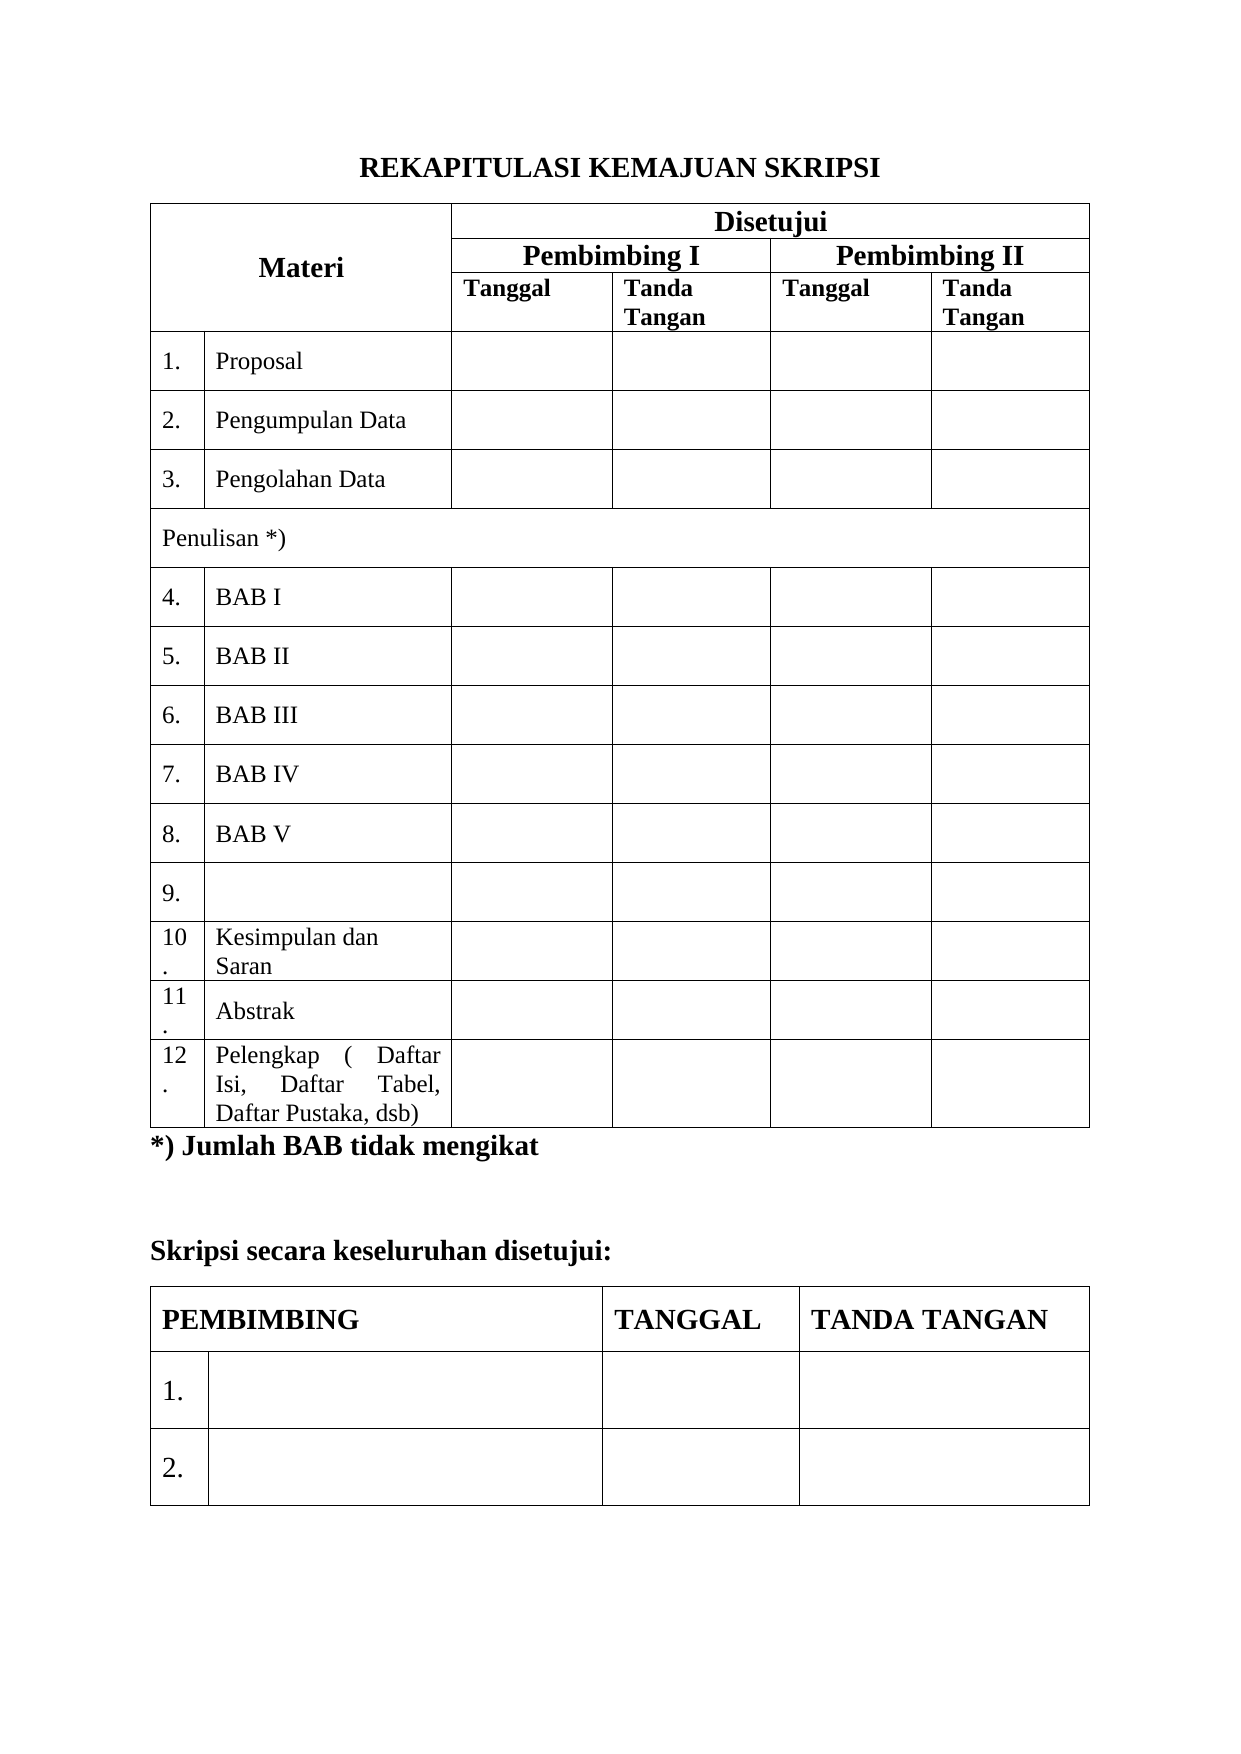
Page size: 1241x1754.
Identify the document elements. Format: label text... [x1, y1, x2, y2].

table_cell 11. [151, 981, 204, 1039]
table_header TANDA TANGAN [800, 1287, 1089, 1351]
table_cell 5. [151, 627, 204, 685]
table_cell Kesimpulan dan Saran [205, 922, 451, 980]
table_cell [603, 1429, 799, 1504]
table_cell [771, 627, 931, 685]
table_cell [771, 332, 931, 389]
table_cell 8. [151, 804, 204, 862]
text Skripsi secara keseluruhan disetujui: [150, 1233, 1090, 1267]
table_cell Tanda Tangan [613, 273, 770, 331]
table_cell [771, 922, 931, 980]
table_cell [932, 627, 1089, 685]
table_cell [771, 981, 931, 1039]
table_cell [613, 391, 770, 449]
table_cell [932, 981, 1089, 1039]
table_cell [800, 1352, 1089, 1428]
table_cell [452, 686, 612, 744]
table_cell [452, 450, 612, 508]
table_cell [613, 981, 770, 1039]
table_cell [932, 568, 1089, 626]
table_cell [613, 745, 770, 803]
table_cell [932, 1040, 1089, 1127]
table_cell 7. [151, 745, 204, 803]
table_cell [613, 804, 770, 862]
table_cell Pembimbing II [771, 239, 1089, 272]
table_cell Pelengkap ( Daftar Isi, Daftar Tabel, Daftar Pustaka, dsb) [205, 1040, 451, 1127]
table_cell [800, 1429, 1089, 1504]
table_cell BAB V [205, 804, 451, 862]
table_cell [771, 804, 931, 862]
table_cell [452, 745, 612, 803]
table_cell [452, 391, 612, 449]
table_cell BAB I [205, 568, 451, 626]
table_cell [771, 391, 931, 449]
table_cell [613, 332, 770, 389]
table_cell [613, 686, 770, 744]
table_cell [771, 745, 931, 803]
table_cell 1. [151, 1352, 208, 1428]
table_cell Pembimbing I [452, 239, 770, 272]
table_header Materi [151, 204, 451, 331]
text REKAPITULASI KEMAJUAN SKRIPSI [150, 150, 1090, 183]
table_cell [452, 981, 612, 1039]
table_cell Pengolahan Data [205, 450, 451, 508]
table_cell [771, 1040, 931, 1127]
table_cell [932, 863, 1089, 921]
table_cell [452, 332, 612, 389]
table_cell [771, 450, 931, 508]
table_cell [452, 922, 612, 980]
table_cell [771, 686, 931, 744]
text *) Jumlah BAB tidak mengikat [150, 1128, 1090, 1161]
table_cell [205, 863, 451, 921]
table_cell BAB IV [205, 745, 451, 803]
table_cell [209, 1352, 602, 1428]
table_cell [613, 922, 770, 980]
table_cell 10. [151, 922, 204, 980]
table_cell 2. [151, 391, 204, 449]
table_header Disetujui [452, 204, 1089, 237]
table_cell Proposal [205, 332, 451, 389]
table_cell [613, 450, 770, 508]
table_cell [932, 804, 1089, 862]
table_cell [452, 804, 612, 862]
table_cell [613, 863, 770, 921]
table_cell 2. [151, 1429, 208, 1504]
table_cell 6. [151, 686, 204, 744]
table_cell [603, 1352, 799, 1428]
table_cell [452, 863, 612, 921]
table_cell 1. [151, 332, 204, 389]
table_cell [932, 922, 1089, 980]
table_header TANGGAL [603, 1287, 799, 1351]
table_header PEMBIMBING [151, 1287, 602, 1351]
table_cell 9. [151, 863, 204, 921]
table_cell Tanda Tangan [932, 273, 1089, 331]
table_cell [613, 627, 770, 685]
table_cell [452, 1040, 612, 1127]
table_cell [932, 332, 1089, 389]
table_cell Penulisan *) [151, 509, 1089, 567]
table_cell BAB II [205, 627, 451, 685]
table_cell [613, 568, 770, 626]
table_cell 12. [151, 1040, 204, 1127]
table_cell Abstrak [205, 981, 451, 1039]
table_cell [209, 1429, 602, 1504]
table_cell Tanggal [452, 273, 612, 331]
table_cell 4. [151, 568, 204, 626]
table_cell [452, 568, 612, 626]
table_cell [932, 745, 1089, 803]
table_cell Pengumpulan Data [205, 391, 451, 449]
table_cell [932, 686, 1089, 744]
table_cell [932, 450, 1089, 508]
table_cell [452, 627, 612, 685]
table_cell [613, 1040, 770, 1127]
table_cell [771, 568, 931, 626]
table_cell [771, 863, 931, 921]
table_cell Tanggal [771, 273, 931, 331]
table_cell 3. [151, 450, 204, 508]
table_cell [932, 391, 1089, 449]
table_cell BAB III [205, 686, 451, 744]
